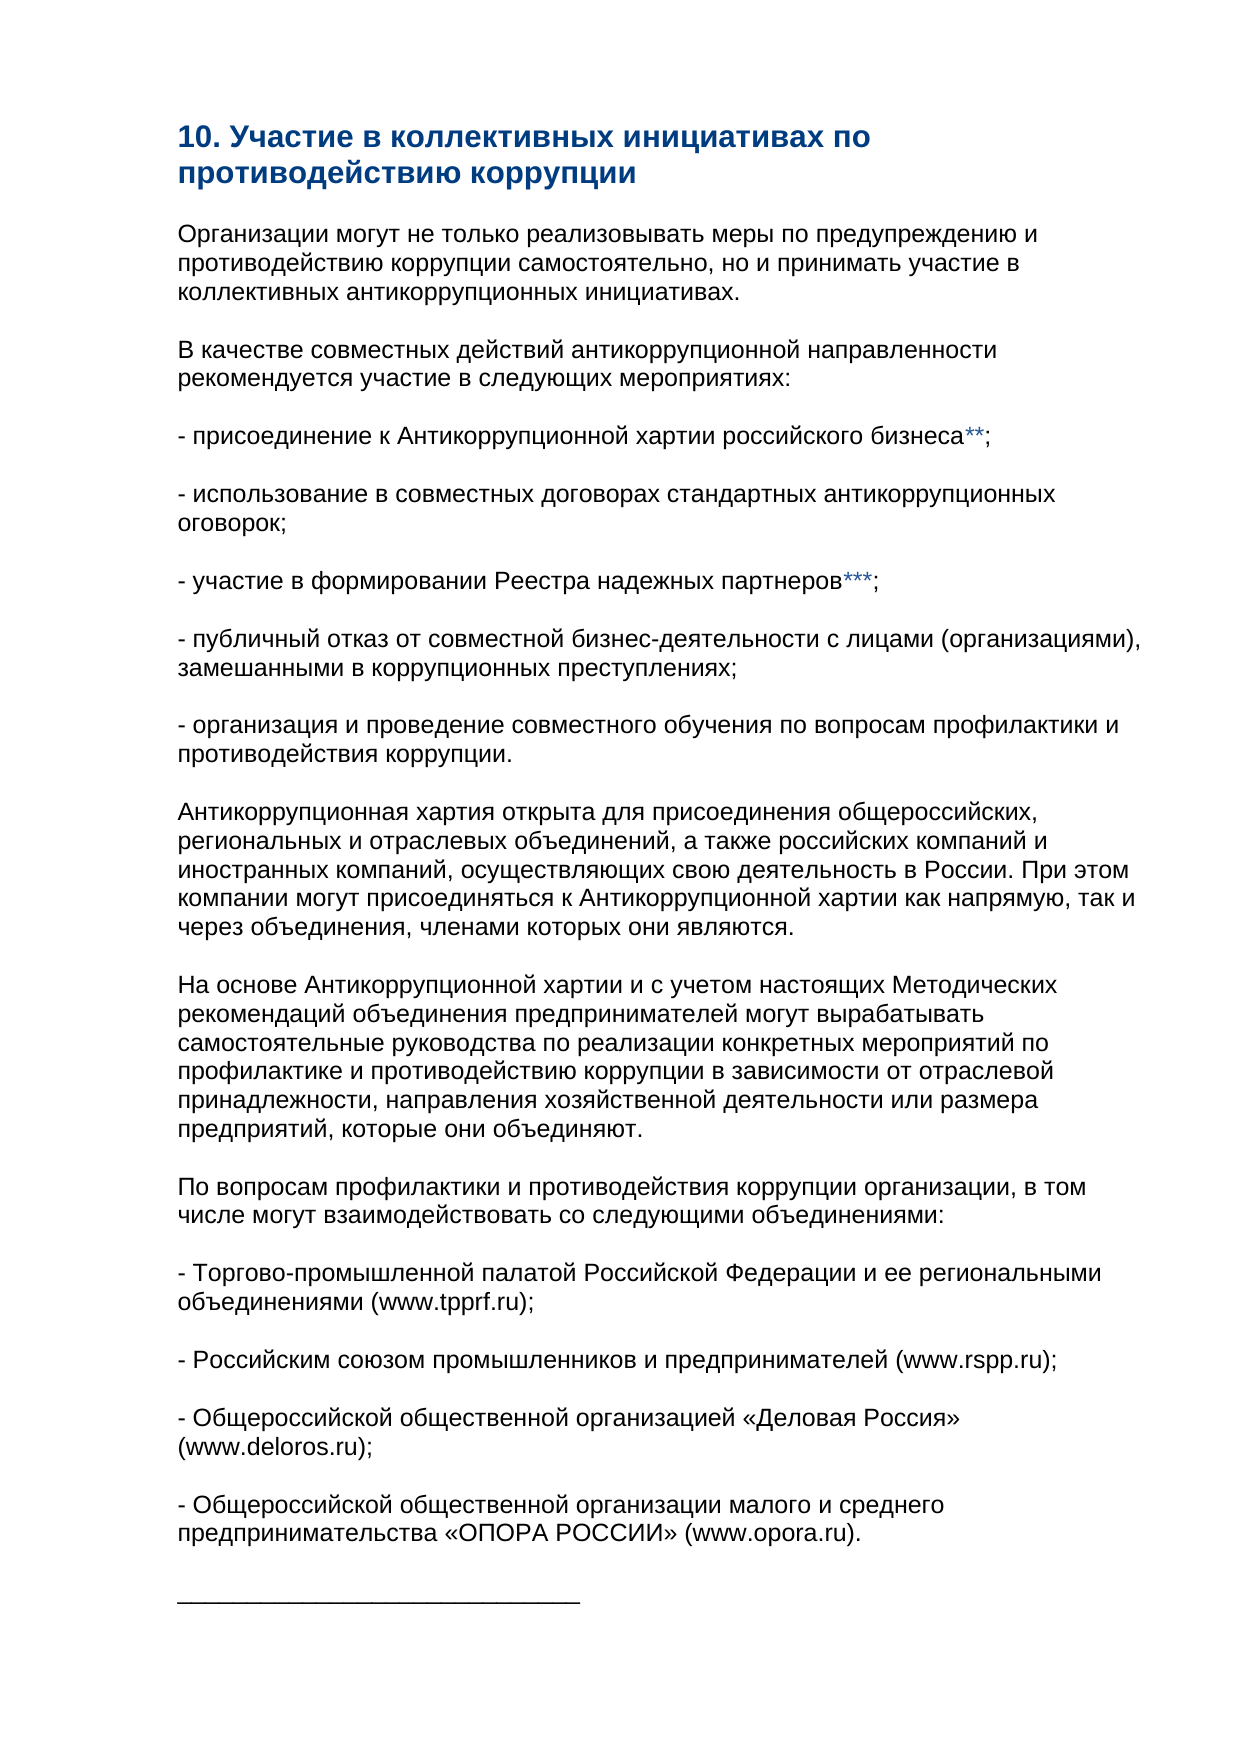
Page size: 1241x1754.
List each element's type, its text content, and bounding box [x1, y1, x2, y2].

text - организация и проведение совместного обучения по вопросам профилактики и противодействия коррупции. [177, 710, 1152, 768]
text _____________________________ [177, 1576, 1152, 1605]
text 10. Участие в коллективных инициативах по противодействию коррупции [177, 118, 1152, 190]
text Организации могут не только реализовывать меры по предупреждению и противодействию коррупции самостоятельно, но и принимать участие в коллективных антикоррупционных инициативах. [177, 219, 1152, 305]
text - Общероссийской общественной организацией «Деловая Россия» (www.deloros.ru); [177, 1403, 1152, 1460]
text - использование в совместных договорах стандартных антикоррупционных оговорок; [177, 479, 1152, 537]
text По вопросам профилактики и противодействия коррупции организации, в том числе могут взаимодействовать со следующими объединениями: [177, 1172, 1152, 1229]
text - участие в формировании Реестра надежных партнеров***; [177, 566, 1152, 594]
text - Торгово-промышленной палатой Российской Федерации и ее региональными объединениями (www.tpprf.ru); [177, 1258, 1152, 1316]
text На основе Антикоррупционной хартии и с учетом настоящих Методических рекомендаций объединения предпринимателей могут вырабатывать самостоятельные руководства по реализации конкретных мероприятий по профилактике и противодействию коррупции в зависимости от отраслевой принадлежности, направления хозяйственной деятельности или размера предприятий, которые они объединяют. [177, 970, 1152, 1142]
text - Российским союзом промышленников и предпринимателей (www.rspp.ru); [177, 1345, 1152, 1374]
text - Общероссийской общественной организации малого и среднего предпринимательства «ОПОРА РОССИИ» (www.opora.ru). [177, 1489, 1152, 1547]
text В качестве совместных действий антикоррупционной направленности рекомендуется участие в следующих мероприятиях: [177, 334, 1152, 392]
text - публичный отказ от совместной бизнес-деятельности с лицами (организациями), замешанными в коррупционных преступлениях; [177, 624, 1152, 681]
text - присоединение к Антикоррупционной хартии российского бизнеса**; [177, 421, 1152, 450]
text Антикоррупционная хартия открыта для присоединения общероссийских, региональных и отраслевых объединений, а также российских компаний и иностранных компаний, осуществляющих свою деятельность в России. При этом компании могут присоединяться к Антикоррупционной хартии как напрямую, так и через объединения, членами которых они являются. [177, 797, 1152, 941]
